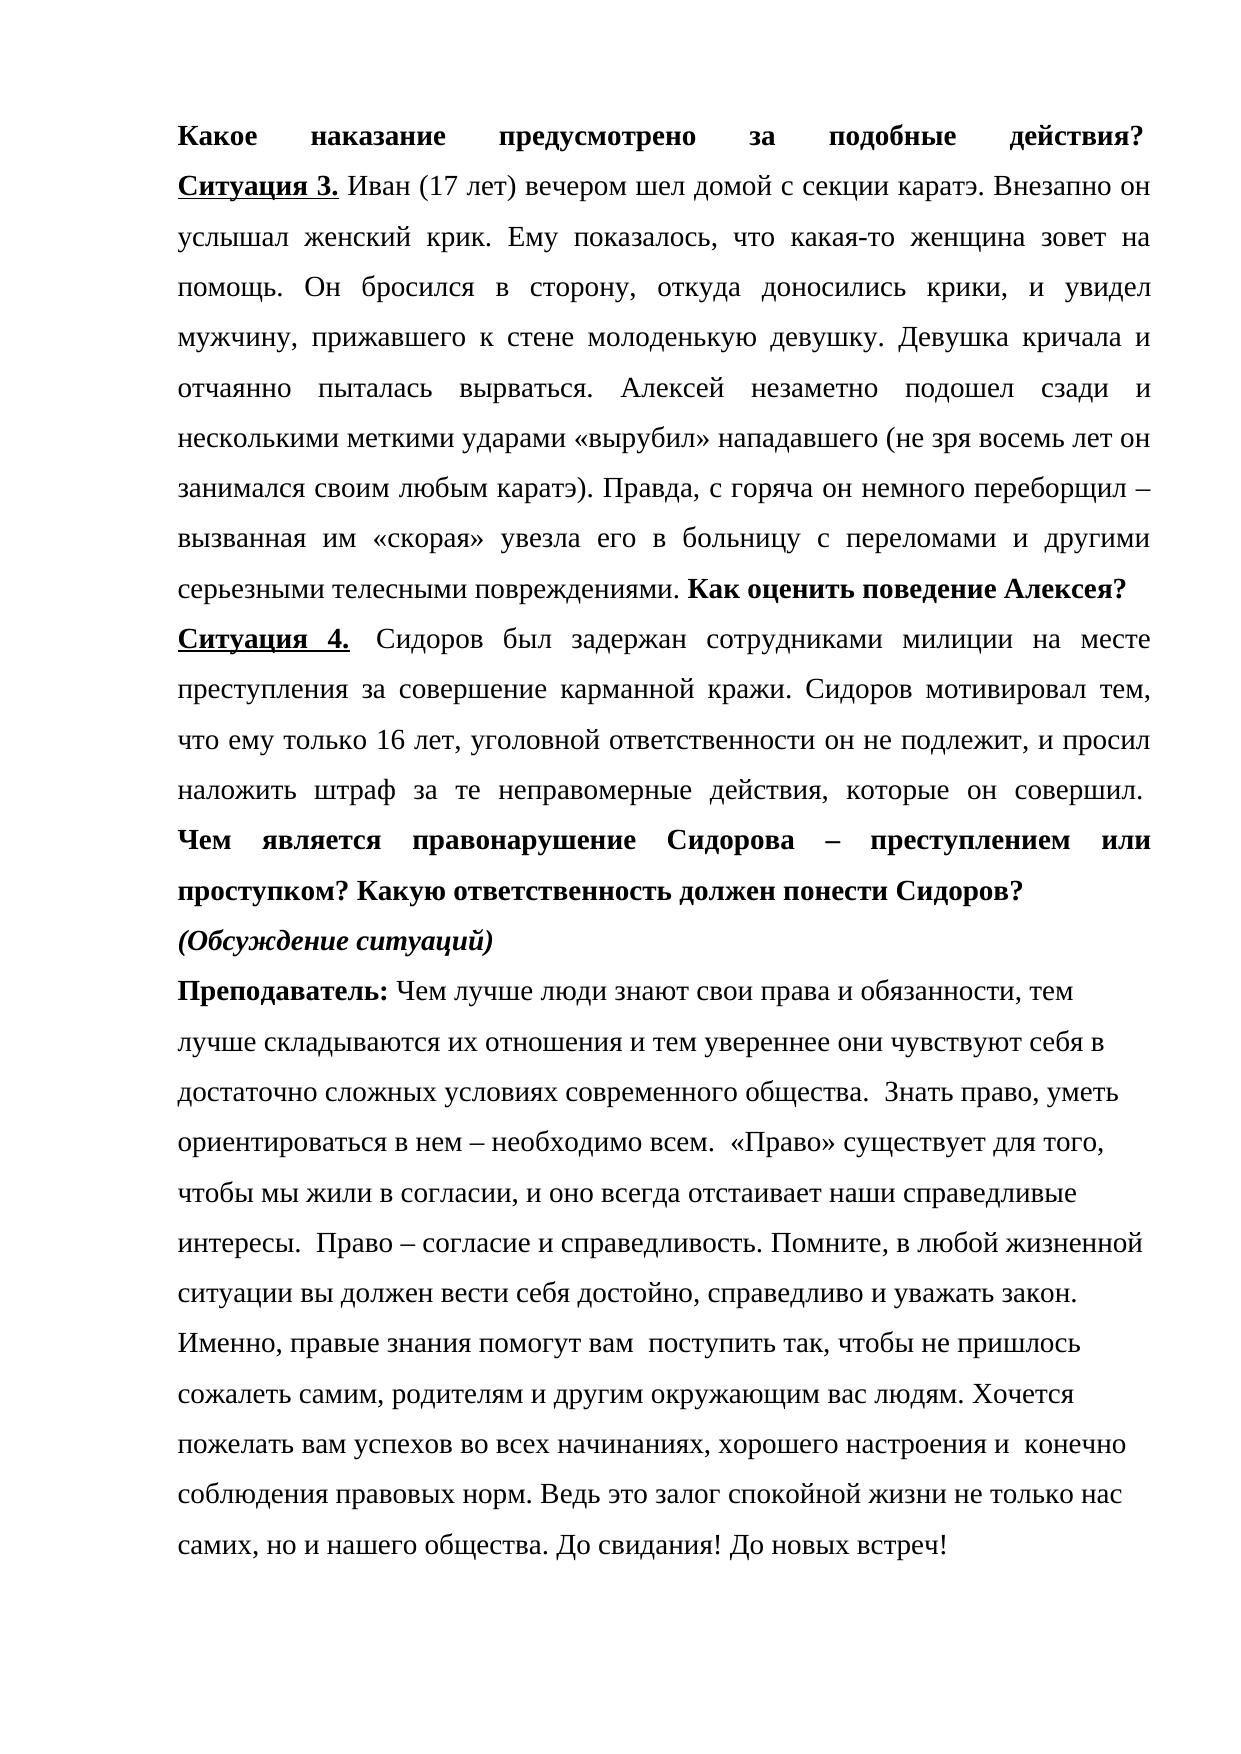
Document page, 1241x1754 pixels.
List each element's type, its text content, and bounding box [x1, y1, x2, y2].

text Ситуация 4. Сидоров был задержан сотрудниками милиции на месте преступления за совершение карманной кражи. Сидоров мотивировал тем, что ему только 16 лет, уголовной ответственности он не подлежит, и просил наложить штраф за те неправомерные действия, которые он совершил. Чем является правонарушение Сидорова – преступлением или проступком? Какую ответственность должен понести Сидоров? [177, 621, 1152, 906]
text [177, 118, 1152, 604]
text (Обсуждение ситуаций) Преподаватель: Чем лучше люди знают свои права и обязанности, тем лучше складываются их отношения и тем увереннее они чувствуют себя в достаточно сложных условиях современного общества. Знать право, уметь ориентироваться в нем – необходимо всем. «Право» существует для того, чтобы мы жили в согласии, и оно всегда отстаивает наши справедливые интересы. Право – согласие и справедливость. Помните, в любой жизненной ситуации вы должен вести себя достойно, справедливо и уважать закон. Именно, правые знания помогут вам поступить так, чтобы не пришлось сожалеть самим, родителям и другим окружающим вас людям. Хочется пожелать вам успехов во всех начинаниях, хорошего настроения и конечно соблюдения правовых норм. Ведь это залог спокойной жизни не только нас самих, но и нашего общества. До свидания! До новых встреч! [177, 923, 1152, 1560]
